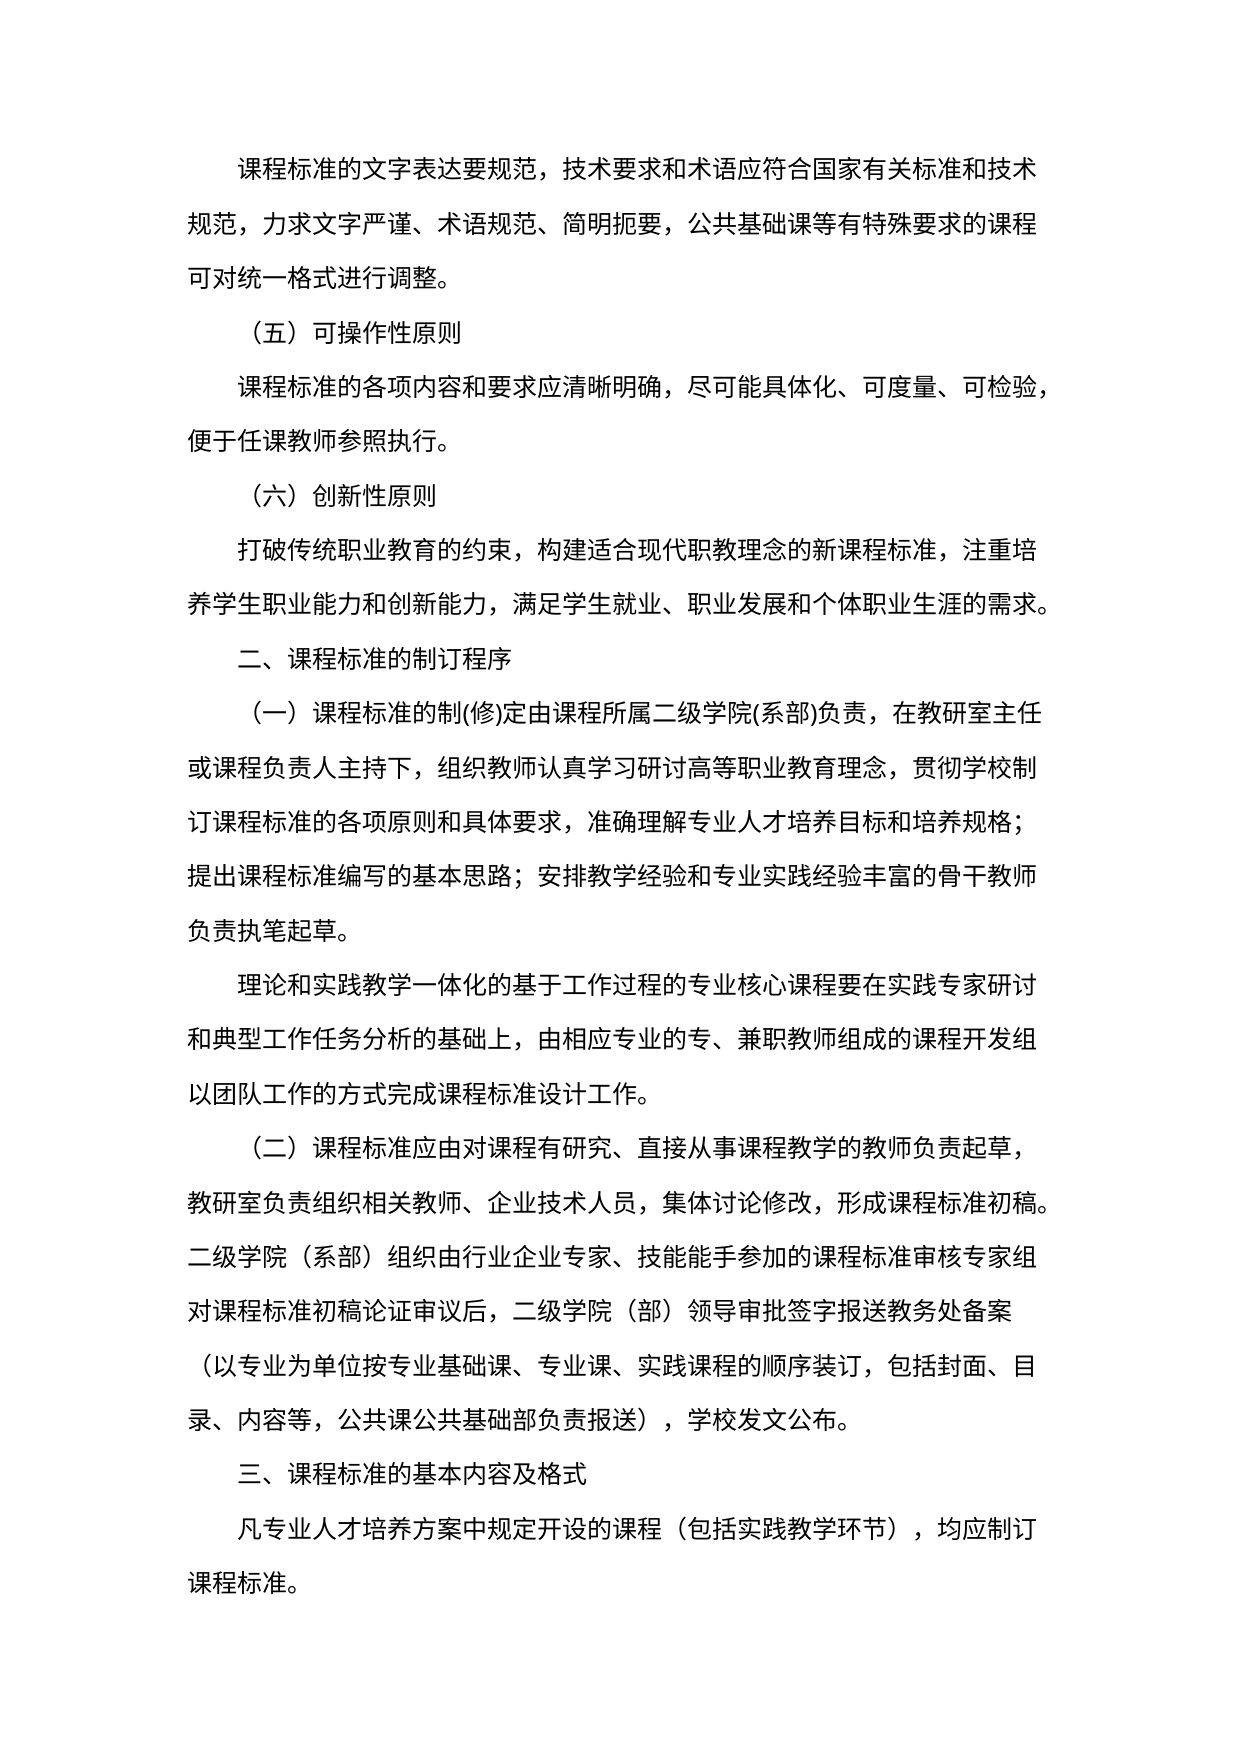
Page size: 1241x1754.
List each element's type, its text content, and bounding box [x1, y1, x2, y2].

text （二）课程标准应由对课程有研究、直接从事课程教学的教师负责起草，教研室负责组织相关教师、企业技术人员，集体讨论修改，形成课程标准初稿。二级学院（系部）组织由行业企业专家、技能能手参加的课程标准审核专家组对课程标准初稿论证审议后，二级学院（部）领导审批签字报送教务处备案（以专业为单位按专业基础课、专业课、实践课程的顺序装订，包括封面、目录、内容等，公共课公共基础部负责报送），学校发文公布。 [187, 1129, 1053, 1437]
text 理论和实践教学一体化的基于工作过程的专业核心课程要在实践专家研讨和典型工作任务分析的基础上，由相应专业的专、兼职教师组成的课程开发组以团队工作的方式完成课程标准设计工作。 [187, 966, 1053, 1111]
text （一）课程标准的制(修)定由课程所属二级学院(系部)负责，在教研室主任或课程负责人主持下，组织教师认真学习研讨高等职业教育理念，贯彻学校制订课程标准的各项原则和具体要求，准确理解专业人才培养目标和培养规格；提出课程标准编写的基本思路；安排教学经验和专业实践经验丰富的骨干教师负责执笔起草。 [187, 694, 1053, 947]
text 打破传统职业教育的约束，构建适合现代职教理念的新课程标准，注重培养学生职业能力和创新能力，满足学生就业、职业发展和个体职业生涯的需求。 [187, 531, 1053, 621]
text （六）创新性原则 [187, 476, 1053, 512]
text 课程标准的文字表达要规范，技术要求和术语应符合国家有关标准和技术规范，力求文字严谨、术语规范、简明扼要，公共基础课等有特殊要求的课程可对统一格式进行调整。 [187, 150, 1053, 295]
text 课程标准的各项内容和要求应清晰明确，尽可能具体化、可度量、可检验，便于任课教师参照执行。 [187, 367, 1053, 458]
text 凡专业人才培养方案中规定开设的课程（包括实践教学环节），均应制订课程标准。 [187, 1509, 1053, 1600]
text 三、课程标准的基本内容及格式 [187, 1455, 1053, 1491]
text （五）可操作性原则 [187, 313, 1053, 349]
text 二、课程标准的制订程序 [187, 639, 1053, 676]
